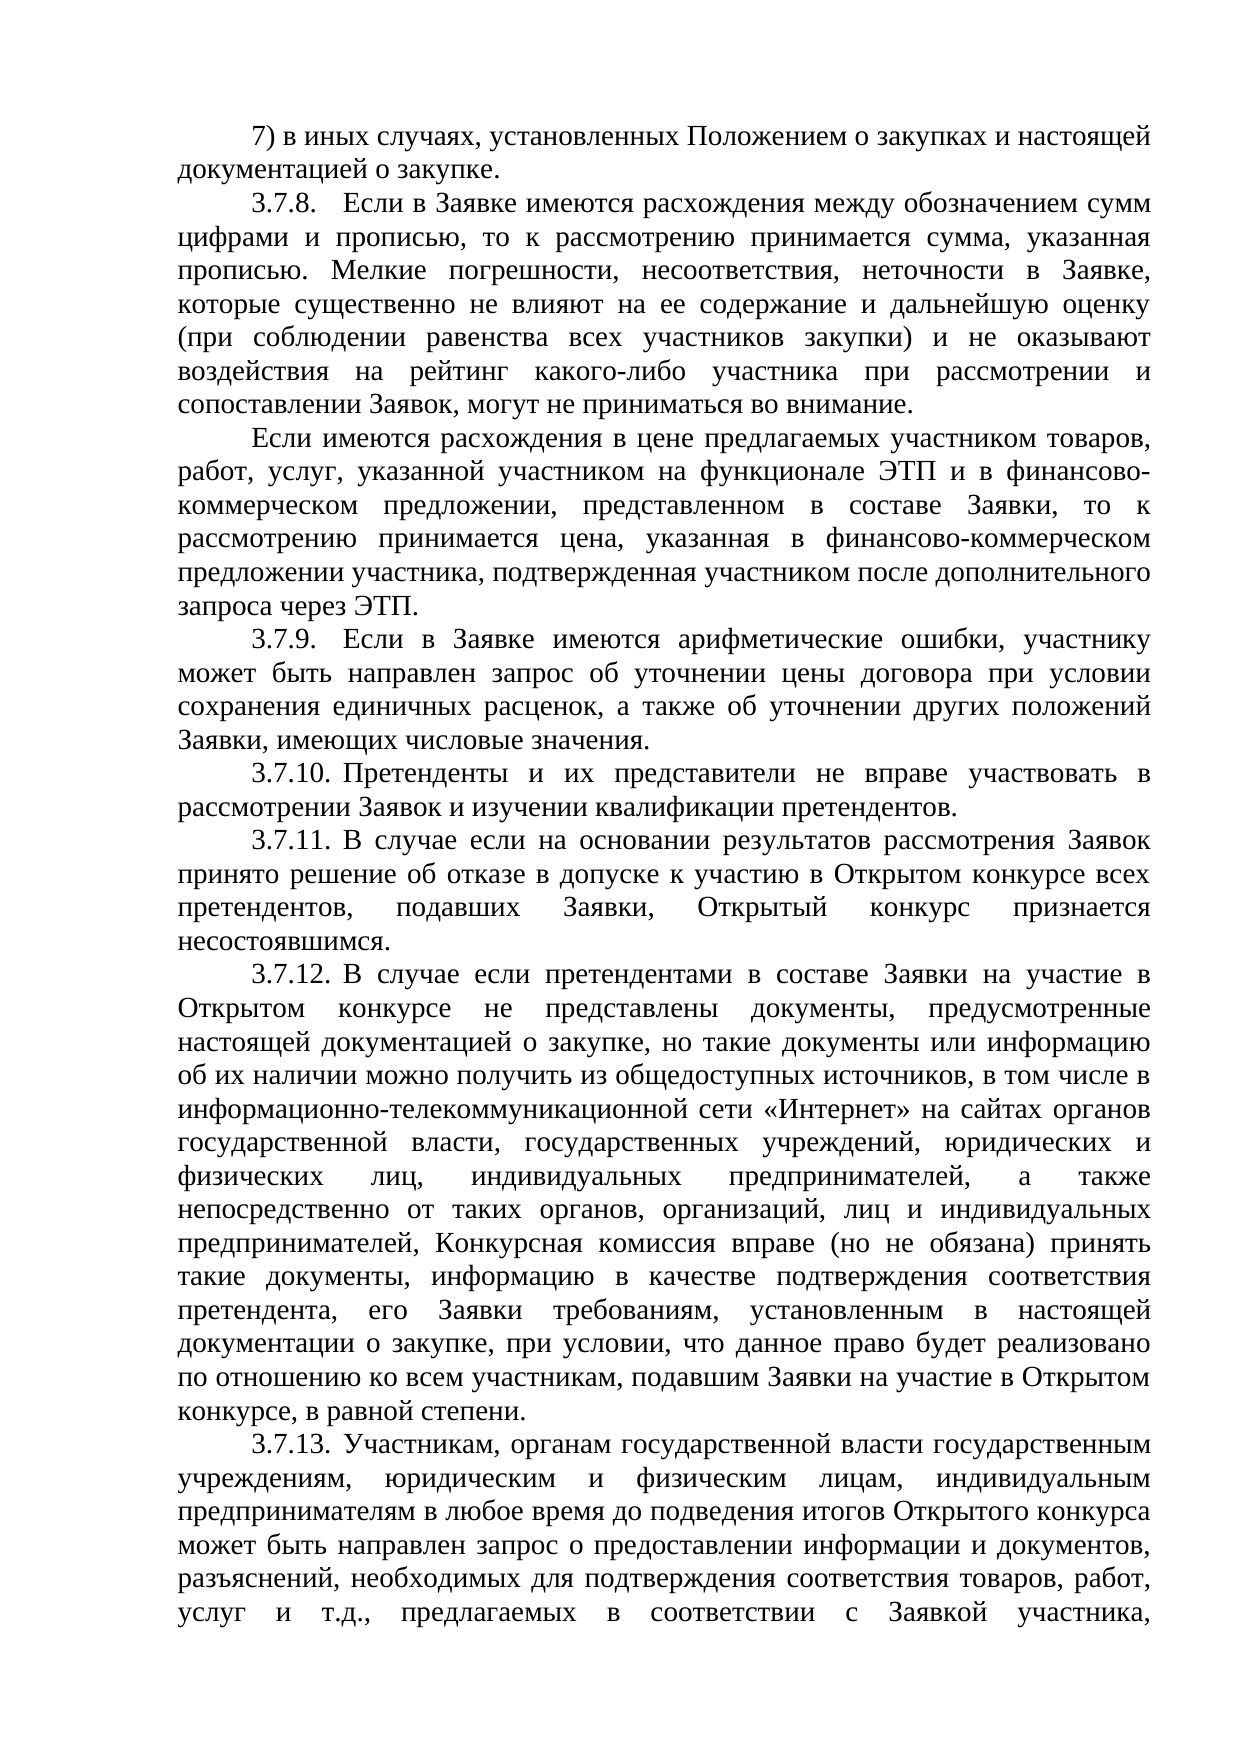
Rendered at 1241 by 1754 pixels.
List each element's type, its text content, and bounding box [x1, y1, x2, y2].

list Претенденты и их представители не вправе участвовать в рассмотрении Заявок и изучении квалификации претендентов. [177, 755, 1152, 822]
list Если в Заявке имеются расхождения между обозначением сумм цифрами и прописью, то к рассмотрению принимается сумма, указанная прописью. Мелкие погрешности, несоответствия, неточности в Заявке, которые существенно не влияют на ее содержание и дальнейшую оценку (при соблюдении равенства всех участников закупки) и не оказывают воздействия на рейтинг какого-либо участника при рассмотрении и сопоставлении Заявок, могут не приниматься во внимание. [177, 185, 1152, 420]
list В случае если претендентами в составе Заявки на участие в Открытом конкурсе не представлены документы, предусмотренные настоящей документацией о закупке, но такие документы или информацию об их наличии можно получить из общедоступных источников, в том числе в информационно-телекоммуникационной сети «Интернет» на сайтах органов государственной власти, государственных учреждений, юридических и физических лиц, индивидуальных предпринимателей, а также непосредственно от таких органов, организаций, лиц и индивидуальных предпринимателей, Конкурсная комиссия вправе (но не обязана) принять такие документы, информацию в качестве подтверждения соответствия претендента, его Заявки требованиям, установленным в настоящей документации о закупке, при условии, что данное право будет реализовано по отношению ко всем участникам, подавшим Заявки на участие в Открытом конкурсе, в равной степени. [177, 957, 1152, 1426]
text 7) в иных случаях, установленных Положением о закупках и настоящей документацией о закупке. [177, 118, 1152, 185]
list Если в Заявке имеются арифметические ошибки, участнику может быть направлен запрос об уточнении цены договора при условии сохранения единичных расценок, а также об уточнении других положений Заявки, имеющих числовые значения. [177, 621, 1152, 755]
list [177, 1426, 1152, 1627]
list В случае если на основании результатов рассмотрения Заявок принято решение об отказе в допуске к участию в Открытом конкурсе всех претендентов, подавших Заявки, Открытый конкурс признается несостоявшимся. [177, 822, 1152, 957]
text Если имеются расхождения в цене предлагаемых участником товаров, работ, услуг, указанной участником на функционале ЭТП и в финансово-коммерческом предложении, представленном в составе Заявки, то к рассмотрению принимается цена, указанная в финансово-коммерческом предложении участника, подтвержденная участником после дополнительного запроса через ЭТП. [177, 420, 1152, 621]
